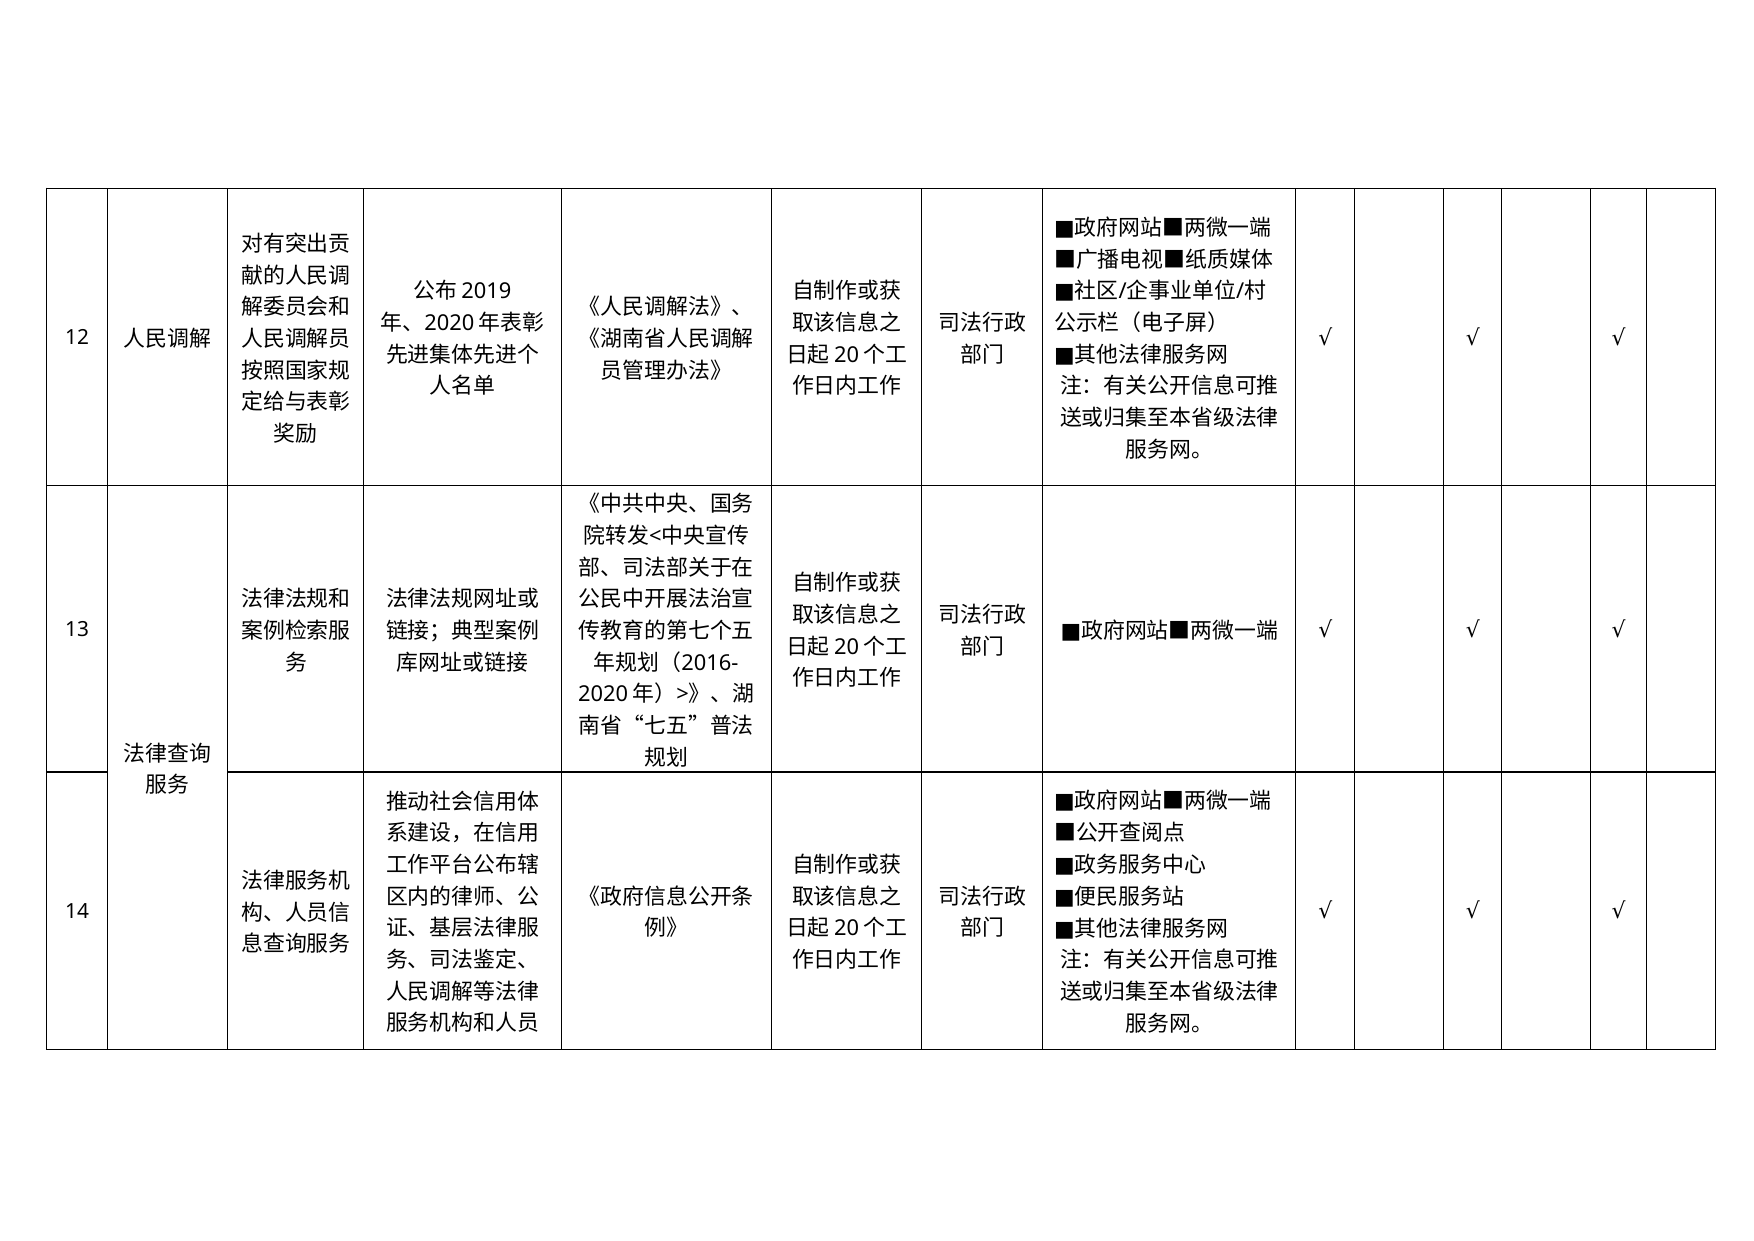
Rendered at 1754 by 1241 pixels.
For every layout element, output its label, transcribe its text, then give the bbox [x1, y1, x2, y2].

table_cell 12 [47, 189, 107, 485]
table_cell √ [1296, 189, 1354, 485]
table_cell [1502, 486, 1590, 771]
table_cell ■政府网站■两微一端 [1043, 486, 1295, 771]
table_cell [1355, 189, 1443, 485]
table_cell [1647, 189, 1715, 485]
table_cell √ [1444, 189, 1501, 485]
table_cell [772, 189, 921, 485]
table_cell 《中共中央、国务院转发<中央宣传部、司法部关于在公民中开展法治宣传教育的第七个五年规划（2016-2020年）>》、湖南省“七五”普法规划 [562, 486, 771, 771]
table_cell √ [1296, 486, 1354, 771]
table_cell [772, 773, 921, 1048]
table_cell 法律法规网址或链接；典型案例库网址或链接 [364, 486, 561, 771]
table_cell 《政府信息公开条例》 [562, 773, 771, 1048]
table_cell 14 [47, 773, 107, 1048]
table_cell 司法行政部门 [922, 773, 1042, 1048]
table_cell √ [1296, 773, 1354, 1048]
table_cell 《人民调解法》、《湖南省人民调解员管理办法》 [562, 189, 771, 485]
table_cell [364, 773, 561, 1048]
table_cell [1355, 773, 1443, 1048]
table_cell 法律法规和案例检索服务 [228, 486, 363, 771]
table_cell [1355, 486, 1443, 771]
table_cell [1502, 773, 1590, 1048]
table_cell √ [1591, 189, 1646, 485]
table_cell [1502, 189, 1590, 485]
table_cell 13 [47, 486, 107, 771]
table_cell √ [1591, 486, 1646, 771]
table_cell 司法行政部门 [922, 486, 1042, 771]
table_cell √ [1444, 486, 1501, 771]
table_cell [1647, 486, 1715, 771]
table_cell 法律查询服务 [108, 486, 227, 1048]
table_cell 法律服务机构、人员信息查询服务 [228, 773, 363, 1048]
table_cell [364, 189, 561, 485]
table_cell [1043, 773, 1295, 1048]
table_cell √ [1591, 773, 1646, 1048]
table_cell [1043, 189, 1295, 485]
table_cell 对有突出贡献的人民调解委员会和人民调解员按照国家规定给与表彰奖励 [228, 189, 363, 485]
table_cell 司法行政部门 [922, 189, 1042, 485]
table_cell √ [1444, 773, 1501, 1048]
table_cell 人民调解 [108, 189, 227, 485]
table_cell 自制作或获取该信息之日起20个工作日内工作 [772, 486, 921, 771]
table_cell [1647, 773, 1715, 1048]
